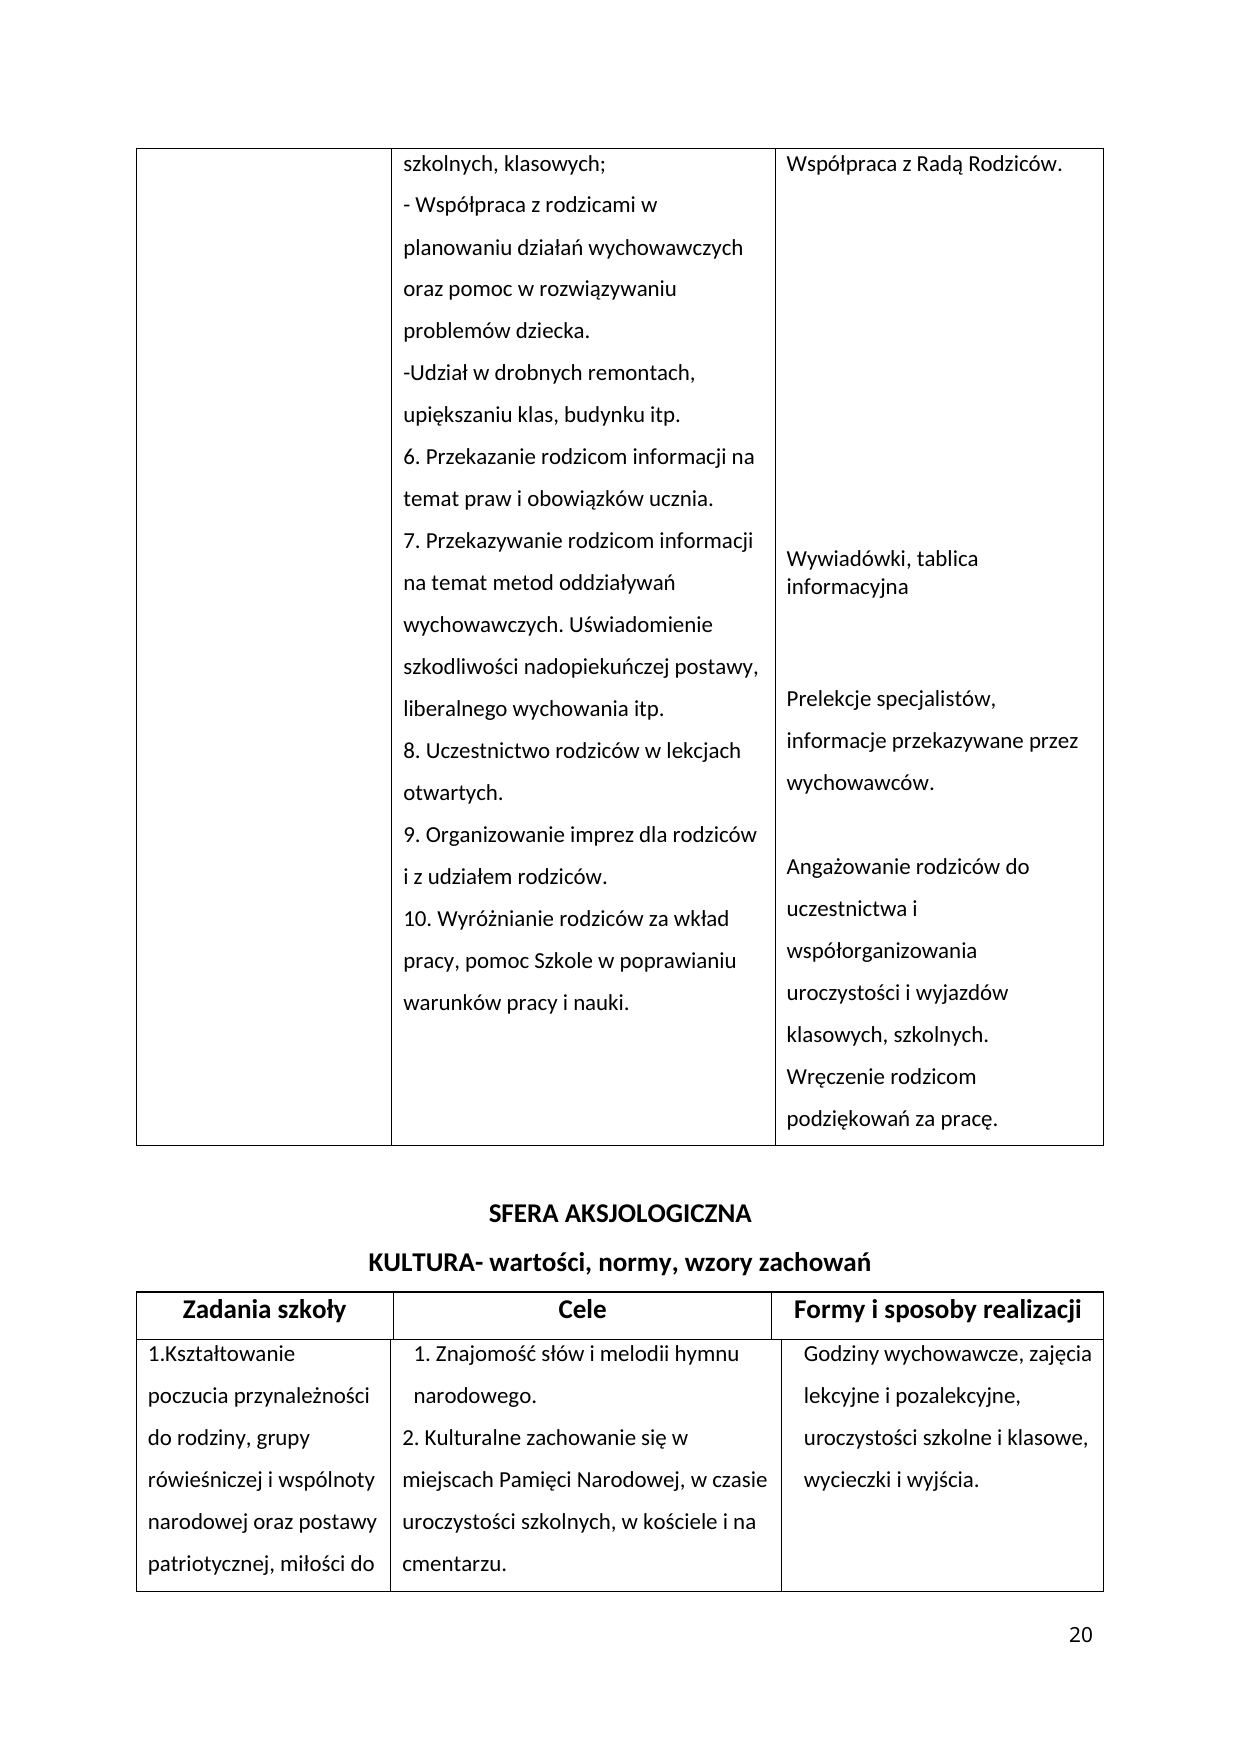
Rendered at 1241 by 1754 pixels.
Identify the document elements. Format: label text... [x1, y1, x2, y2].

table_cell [137, 1340, 390, 1591]
table_cell Formy i sposoby realizacji [772, 1293, 1103, 1338]
table_cell Cele [394, 1293, 771, 1338]
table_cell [391, 1340, 781, 1591]
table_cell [392, 149, 775, 1145]
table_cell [137, 149, 391, 1145]
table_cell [776, 149, 1103, 1145]
table_cell Zadania szkoły [137, 1293, 393, 1338]
table_cell SFERA AKSJOLOGICZNA KULTURA- wartości, normy, wzory zachowań [136, 1146, 1104, 1291]
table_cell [782, 1340, 1103, 1591]
